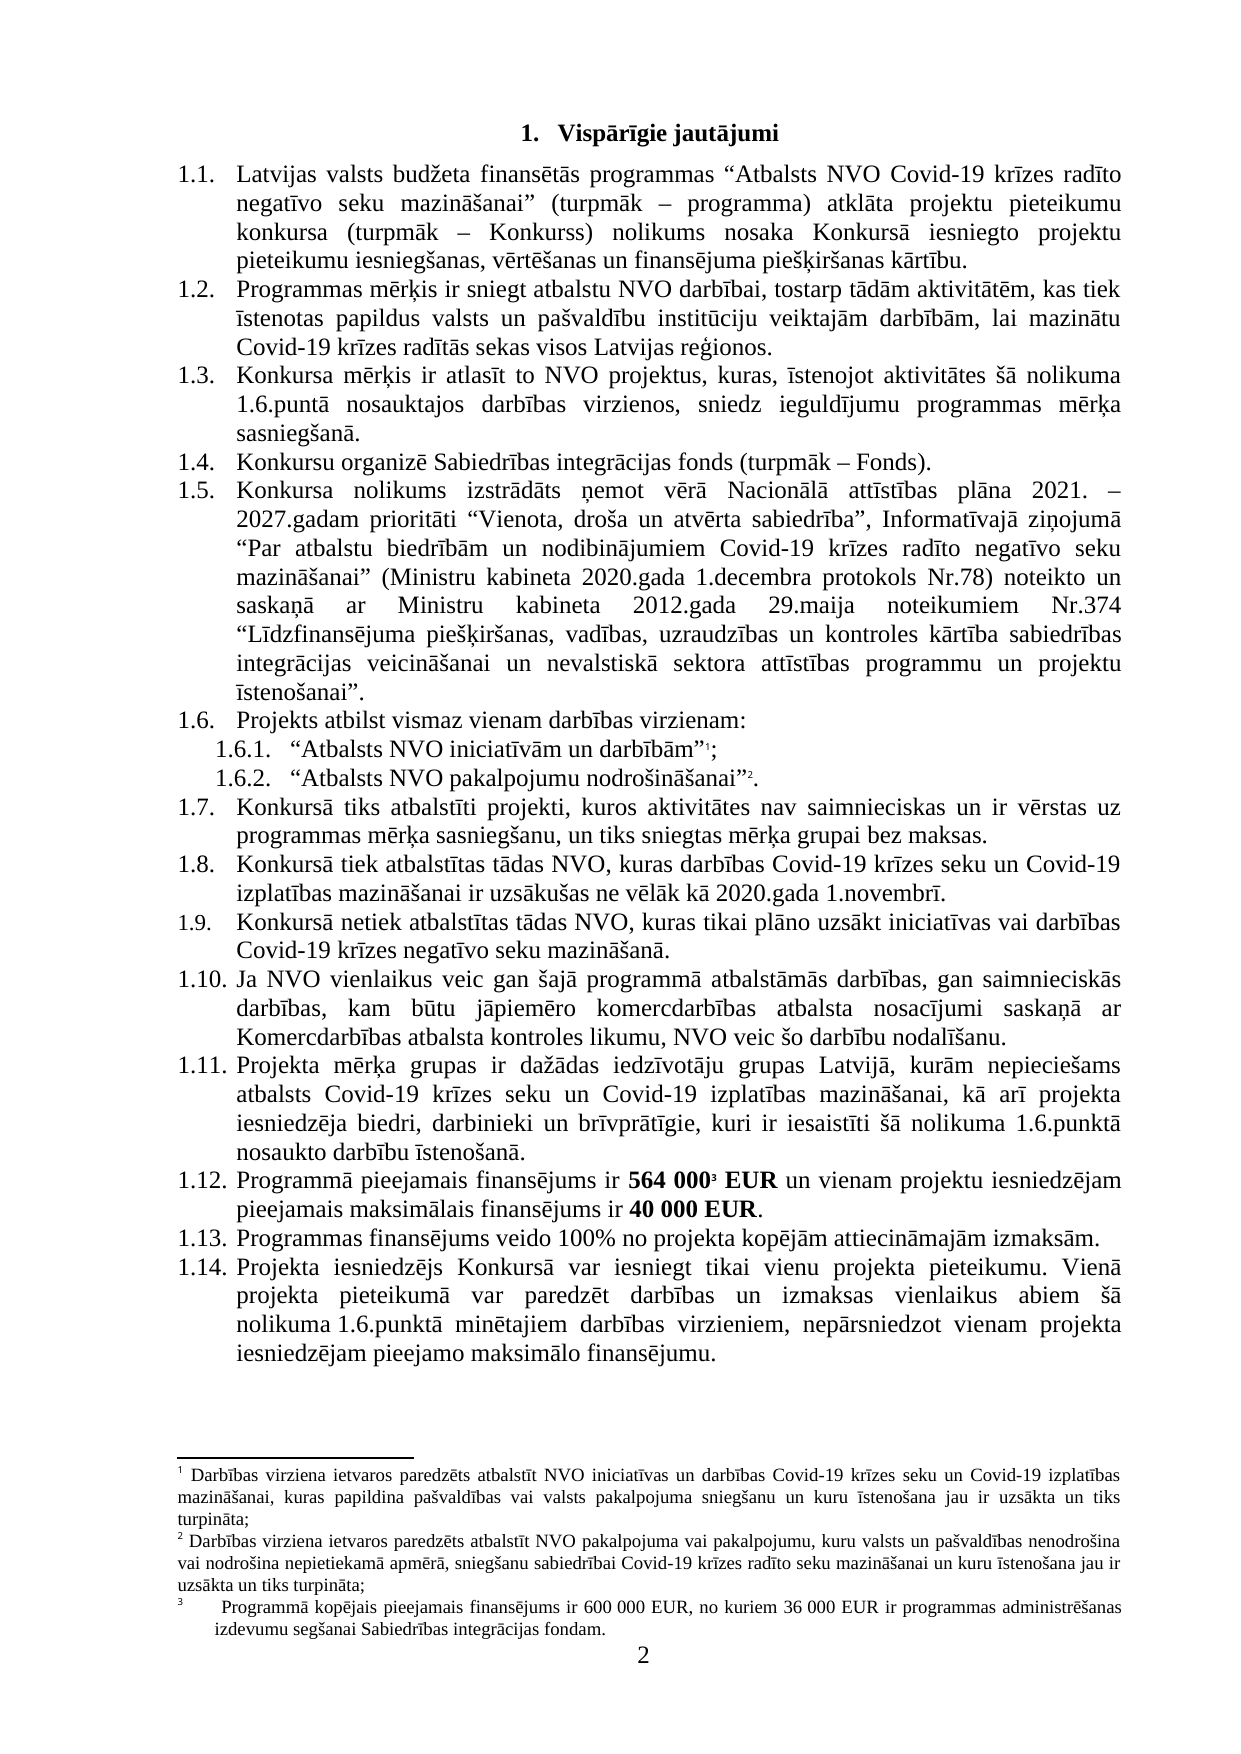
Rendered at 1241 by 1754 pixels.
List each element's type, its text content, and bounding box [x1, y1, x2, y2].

subtitle Konkursā netiek atbalstītas tādas NVO, kuras tikai plāno uzsākt iniciatīvas vai darbības Covid-19 krīzes negatīvo seku mazināšanā. [177, 907, 1122, 964]
subtitle Konkursa nolikums izstrādāts ņemot vērā Nacionālā attīstības plāna 2021. – 2027.gadam prioritāti “Vienota, droša un atvērta sabiedrība”, Informatīvajā ziņojumā “Par atbalstu biedrībām un nodibinājumiem Covid-19 krīzes radīto negatīvo seku mazināšanai” (Ministru kabineta 2020.gada 1.decembra protokols Nr.78) noteikto un saskaņā ar Ministru kabineta 2012.gada 29.maija noteikumiem Nr.374 “Līdzfinansējuma piešķiršanas, vadības, uzraudzības un kontroles kārtība sabiedrības integrācijas veicināšanai un nevalstiskā sektora attīstības programmu un projektu īstenošanai”. [177, 476, 1122, 706]
subtitle Konkursā tiks atbalstīti projekti, kuros aktivitātes nav saimnieciskas un ir vērstas uz programmas mērķa sasniegšanu, un tiks sniegtas mērķa grupai bez maksas. [177, 792, 1122, 849]
subtitle Projekta mērķa grupas ir dažādas iedzīvotāju grupas Latvijā, kurām nepieciešams atbalsts Covid-19 krīzes seku un Covid-19 izplatības mazināšanai, kā arī projekta iesniedzēja biedri, darbinieki un brīvprātīgie, kuri ir iesaistīti šā nolikuma 1.6.punktā nosaukto darbību īstenošanā. [177, 1051, 1122, 1166]
subtitle Konkursu organizē Sabiedrības integrācijas fonds (turpmāk – Fonds). [177, 447, 1122, 476]
subtitle Ja NVO vienlaikus veic gan šajā programmā atbalstāmās darbības, gan saimnieciskās darbības, kam būtu jāpiemēro komercdarbības atbalsta nosacījumi saskaņā ar Komercdarbības atbalsta kontroles likumu, NVO veic šo darbību nodalīšanu. [177, 964, 1122, 1051]
subtitle “Atbalsts NVO iniciatīvām un darbībām”; [215, 734, 1122, 763]
subtitle Programmas finansējums veido 100% no projekta kopējām attiecināmajām izmaksām. [177, 1223, 1122, 1252]
subtitle Vispārīgie jautājumi [177, 118, 1122, 147]
subtitle “Atbalsts NVO pakalpojumu nodrošināšanai”. [215, 763, 1122, 792]
subtitle Konkursa mērķis ir atlasīt to NVO projektus, kuras, īstenojot aktivitātes šā nolikuma 1.6.puntā nosauktajos darbības virzienos, sniedz ieguldījumu programmas mērķa sasniegšanā. [177, 361, 1122, 447]
subtitle Programmā pieejamais finansējums ir 564 000 EUR un vienam projektu iesniedzējam pieejamais maksimālais finansējums ir 40 000 EUR. [177, 1166, 1122, 1223]
subtitle Programmas mērķis ir sniegt atbalstu NVO darbībai, tostarp tādām aktivitātēm, kas tiek īstenotas papildus valsts un pašvaldību institūciju veiktajām darbībām, lai mazinātu Covid-19 krīzes radītās sekas visos Latvijas reģionos. [177, 274, 1122, 361]
subtitle Konkursā tiek atbalstītas tādas NVO, kuras darbības Covid-19 krīzes seku un Covid-19 izplatības mazināšanai ir uzsākušas ne vēlāk kā 2020.gada 1.novembrī. [177, 849, 1122, 907]
subtitle Projekts atbilst vismaz vienam darbības virzienam: [177, 706, 1122, 734]
subtitle Projekta iesniedzējs Konkursā var iesniegt tikai vienu projekta pieteikumu. Vienā projekta pieteikumā var paredzēt darbības un izmaksas vienlaikus abiem šā nolikuma 1.6.punktā minētajiem darbības virzieniem, nepārsniedzot vienam projekta iesniedzējam pieejamo maksimālo finansējumu. [177, 1252, 1122, 1367]
subtitle Latvijas valsts budžeta finansētās programmas “Atbalsts NVO Covid-19 krīzes radīto negatīvo seku mazināšanai” (turpmāk – programma) atklāta projektu pieteikumu konkursa (turpmāk – Konkurss) nolikums nosaka Konkursā iesniegto projektu pieteikumu iesniegšanas, vērtēšanas un finansējuma piešķiršanas kārtību. [177, 159, 1122, 274]
